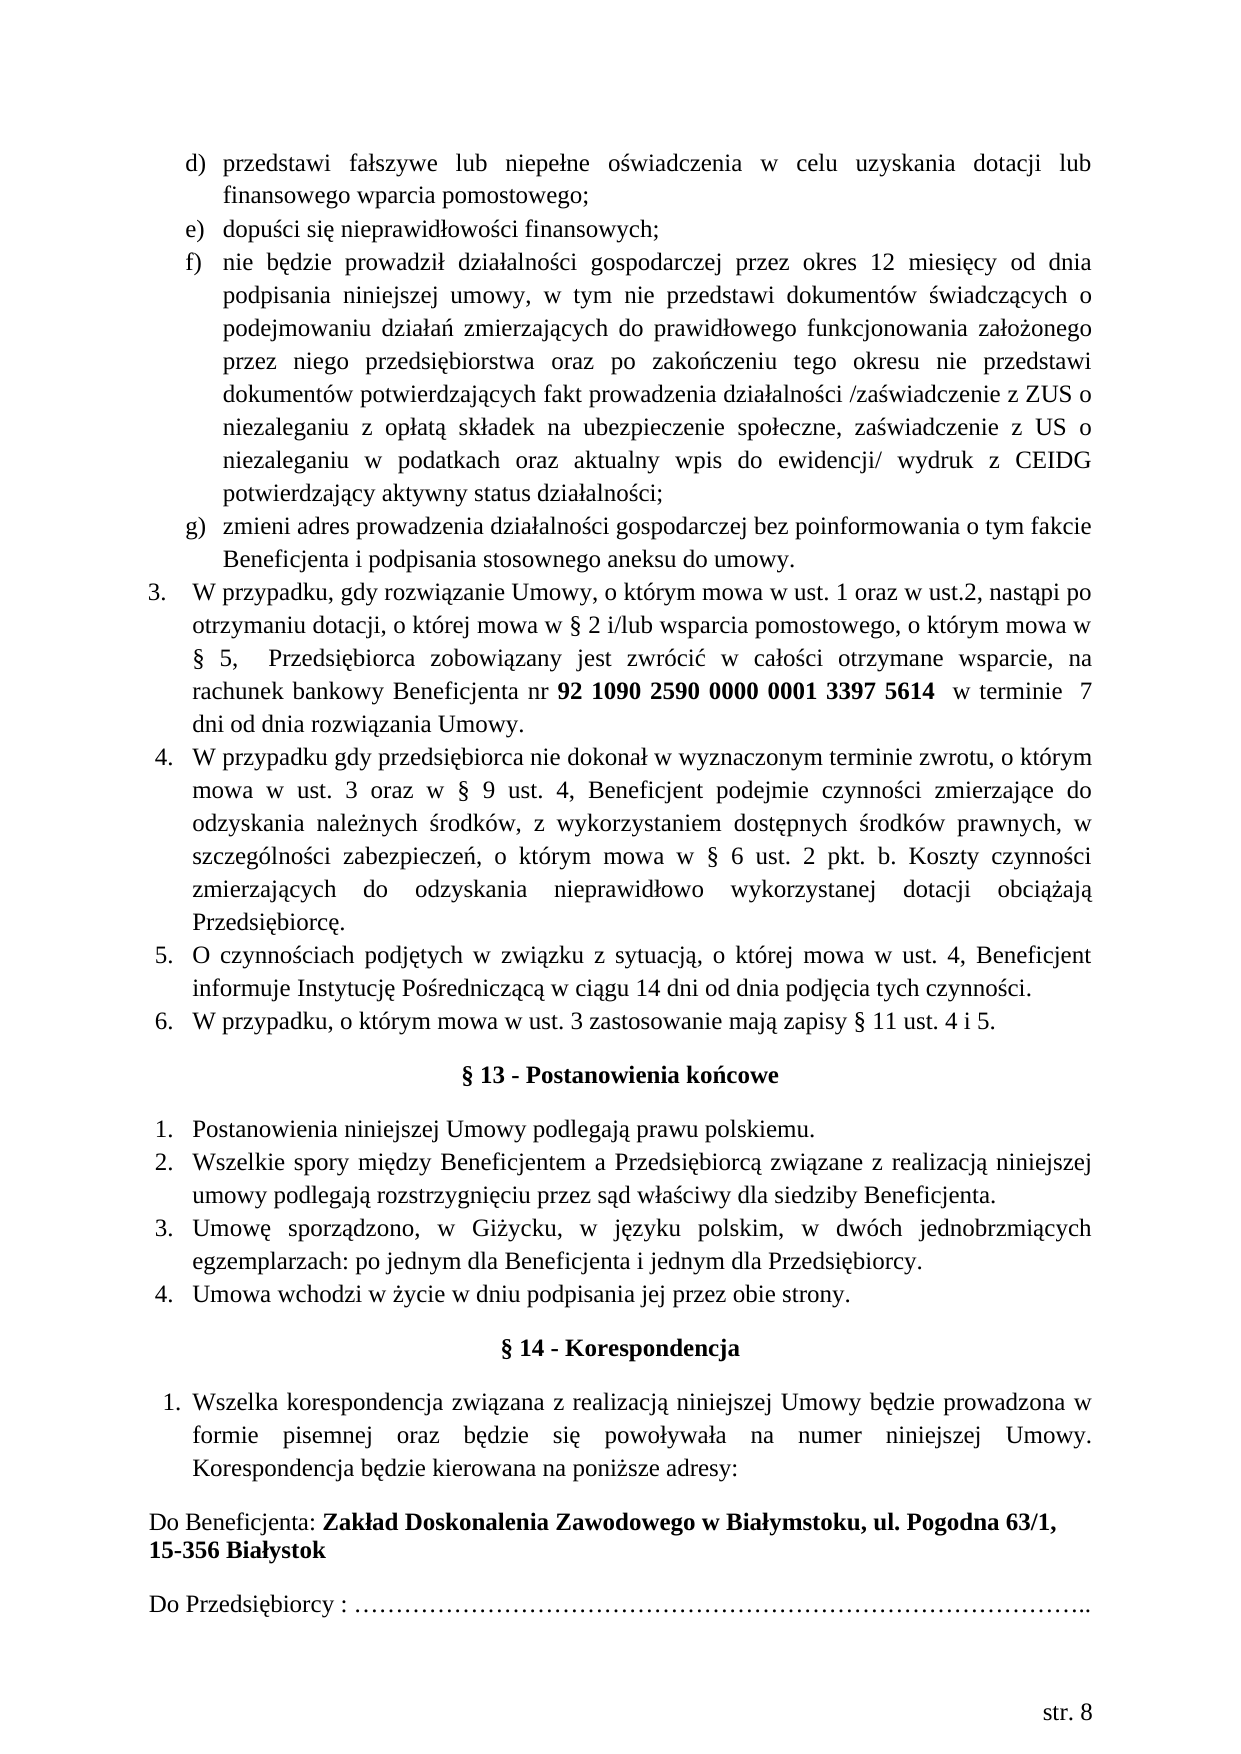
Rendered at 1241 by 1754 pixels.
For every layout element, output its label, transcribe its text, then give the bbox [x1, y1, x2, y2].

list W przypadku, o którym mowa w ust. 3 zastosowanie mają zapisy § 11 ust. 4 i 5. [154, 1006, 1093, 1035]
list Umowa wchodzi w życie w dniu podpisania jej przez obie strony. [154, 1279, 1093, 1308]
list O czynnościach podjętych w związku z sytuacją, o której mowa w ust. 4, Beneficjent informuje Instytucję Pośredniczącą w ciągu 14 dni od dnia podjęcia tych czynności. [154, 940, 1093, 1002]
text Do Beneficjenta: Zakład Doskonalenia Zawodowego w Białymstoku, ul. Pogodna 63/1, 15-356 Białystok [149, 1507, 1093, 1564]
list Umowę sporządzono, w Giżycku, w języku polskim, w dwóch jednobrzmiących egzemplarzach: po jednym dla Beneficjenta i jednym dla Przedsiębiorcy. [154, 1213, 1093, 1275]
list zmieni adres prowadzenia działalności gospodarczej bez poinformowania o tym fakcie Beneficjenta i podpisania stosownego aneksu do umowy. [185, 511, 1093, 573]
list Postanowienia niniejszej Umowy podlegają prawu polskiemu. [154, 1114, 1093, 1143]
text § 13 - Postanowienia końcowe [148, 1060, 1093, 1089]
list W przypadku, gdy rozwiązanie Umowy, o którym mowa w ust. 1 oraz w ust.2, nastąpi po otrzymaniu dotacji, o której mowa w § 2 i/lub wsparcia pomostowego, o którym mowa w § 5, Przedsiębiorca zobowiązany jest zwrócić w całości otrzymane wsparcie, na rachunek bankowy Beneficjenta nr 92 1090 2590 0000 0001 3397 5614 w terminie 7 dni od dnia rozwiązania Umowy. [148, 577, 1093, 738]
list nie będzie prowadził działalności gospodarczej przez okres 12 miesięcy od dnia podpisania niniejszej umowy, w tym nie przedstawi dokumentów świadczących o podejmowaniu działań zmierzających do prawidłowego funkcjonowania założonego przez niego przedsiębiorstwa oraz po zakończeniu tego okresu nie przedstawi dokumentów potwierdzających fakt prowadzenia działalności /zaświadczenie z ZUS o niezaleganiu z opłatą składek na ubezpieczenie społeczne, zaświadczenie z US o niezaleganiu w podatkach oraz aktualny wpis do ewidencji/ wydruk z CEIDG potwierdzający aktywny status działalności; [185, 247, 1093, 507]
list przedstawi fałszywe lub niepełne oświadczenia w celu uzyskania dotacji lub finansowego wparcia pomostowego; [185, 148, 1093, 209]
text § 14 - Korespondencja [148, 1333, 1093, 1362]
list Wszelkie spory między Beneficjentem a Przedsiębiorcą związane z realizacją niniejszej umowy podlegają rozstrzygnięciu przez sąd właściwy dla siedziby Beneficjenta. [154, 1147, 1093, 1209]
list W przypadku gdy przedsiębiorca nie dokonał w wyznaczonym terminie zwrotu, o którym mowa w ust. 3 oraz w § 9 ust. 4, Beneficjent podejmie czynności zmierzające do odzyskania należnych środków, z wykorzystaniem dostępnych środków prawnych, w szczególności zabezpieczeń, o którym mowa w § 6 ust. 2 pkt. b. Koszty czynności zmierzających do odzyskania nieprawidłowo wykorzystanej dotacji obciążają Przedsiębiorcę. [154, 742, 1093, 936]
text Do Przedsiębiorcy : …………………………………………………………………………….. [149, 1589, 1093, 1618]
list dopuści się nieprawidłowości finansowych; [185, 214, 1093, 242]
list Wszelka korespondencja związana z realizacją niniejszej Umowy będzie prowadzona w formie pisemnej oraz będzie się powoływała na numer niniejszej Umowy. Korespondencja będzie kierowana na poniższe adresy: [162, 1387, 1093, 1481]
